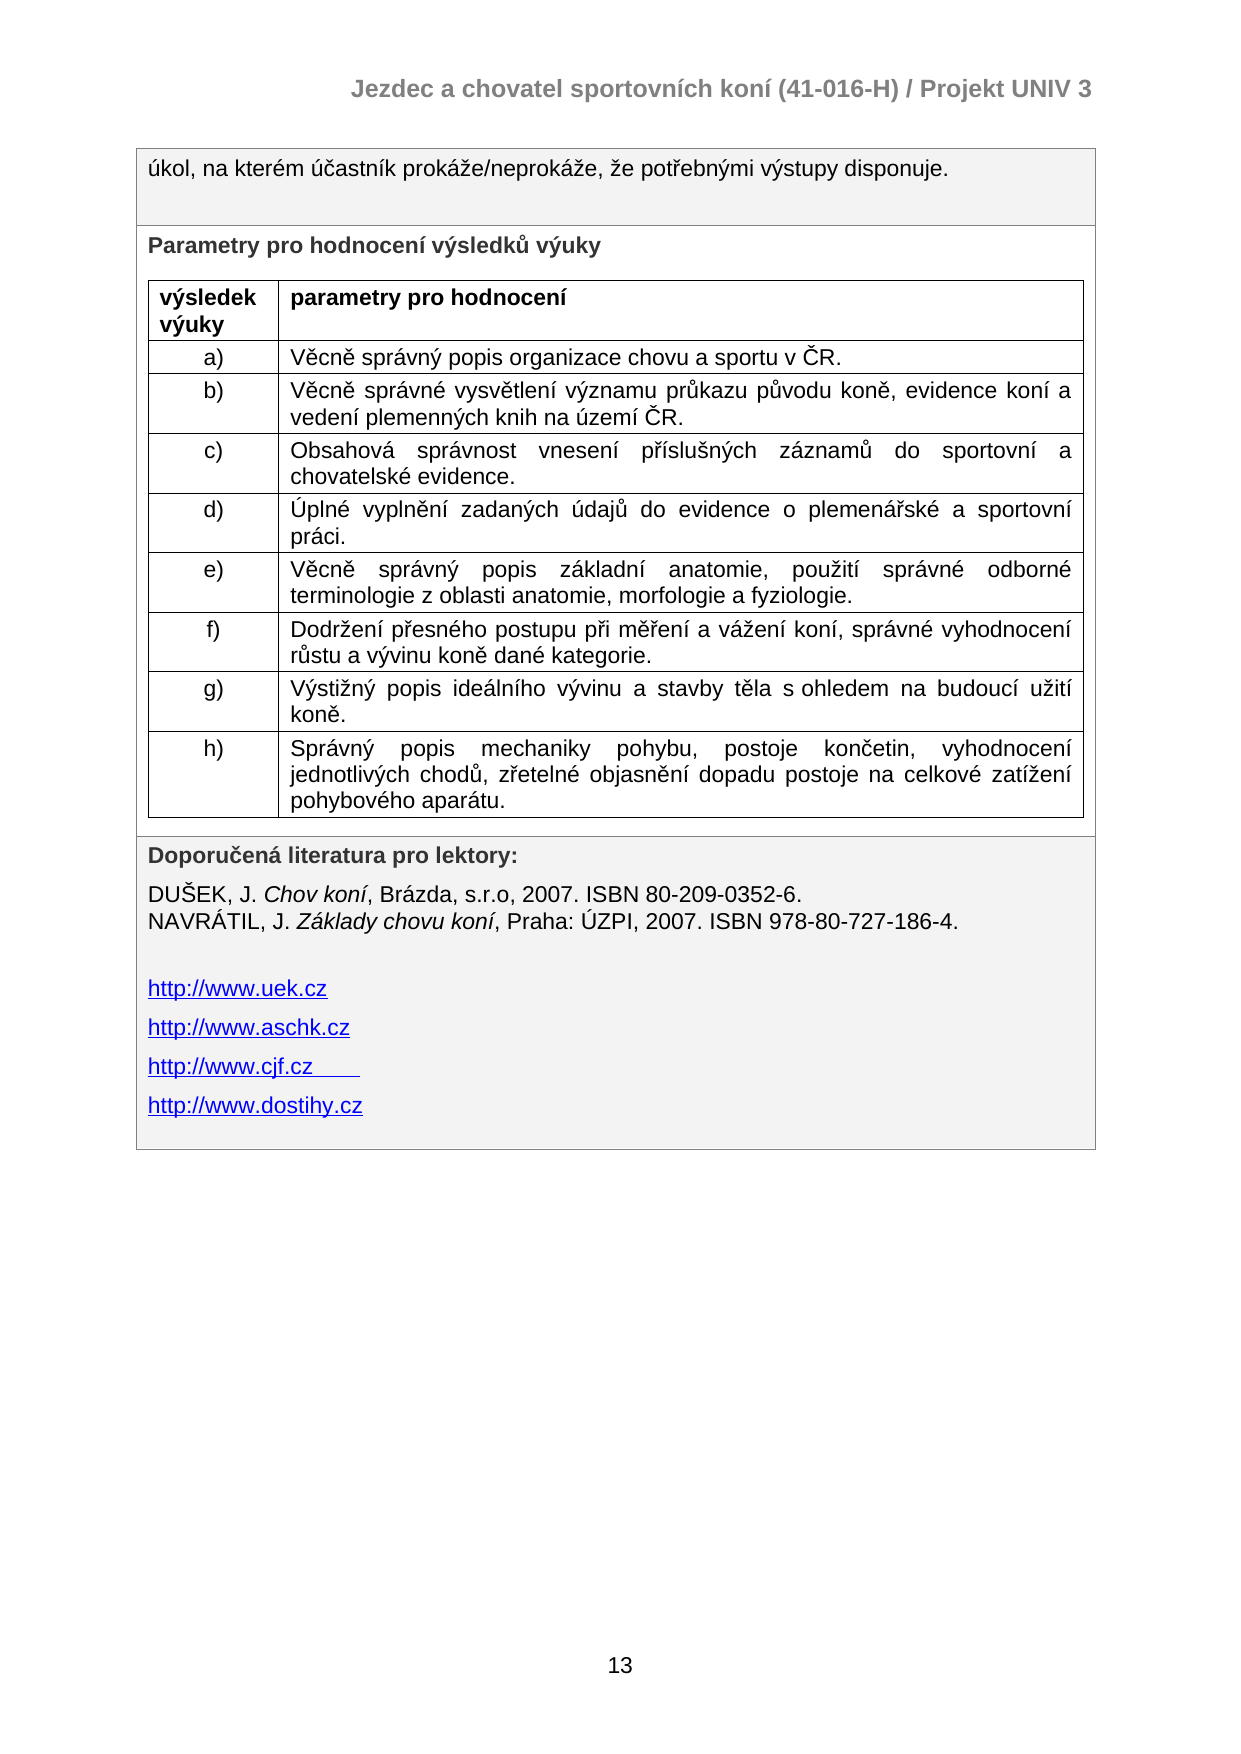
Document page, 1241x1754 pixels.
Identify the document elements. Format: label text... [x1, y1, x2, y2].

table_cell Parametry pro hodnocení výsledků výuky [137, 226, 1095, 836]
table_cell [137, 149, 1095, 225]
table_cell Doporučená literatura pro lektory: DUŠEK, J. Chov koní, Brázda, s.r.o, 2007. ISBN 80-209-0352-6. NAVRÁTIL, J. Základy chovu koní, Praha: ÚZPI, 2007. ISBN 978-80-727-186-4. http://www.uek.cz http://www.aschk.cz http://www.cjf.cz http://www.dostihy.cz [137, 837, 1095, 1148]
